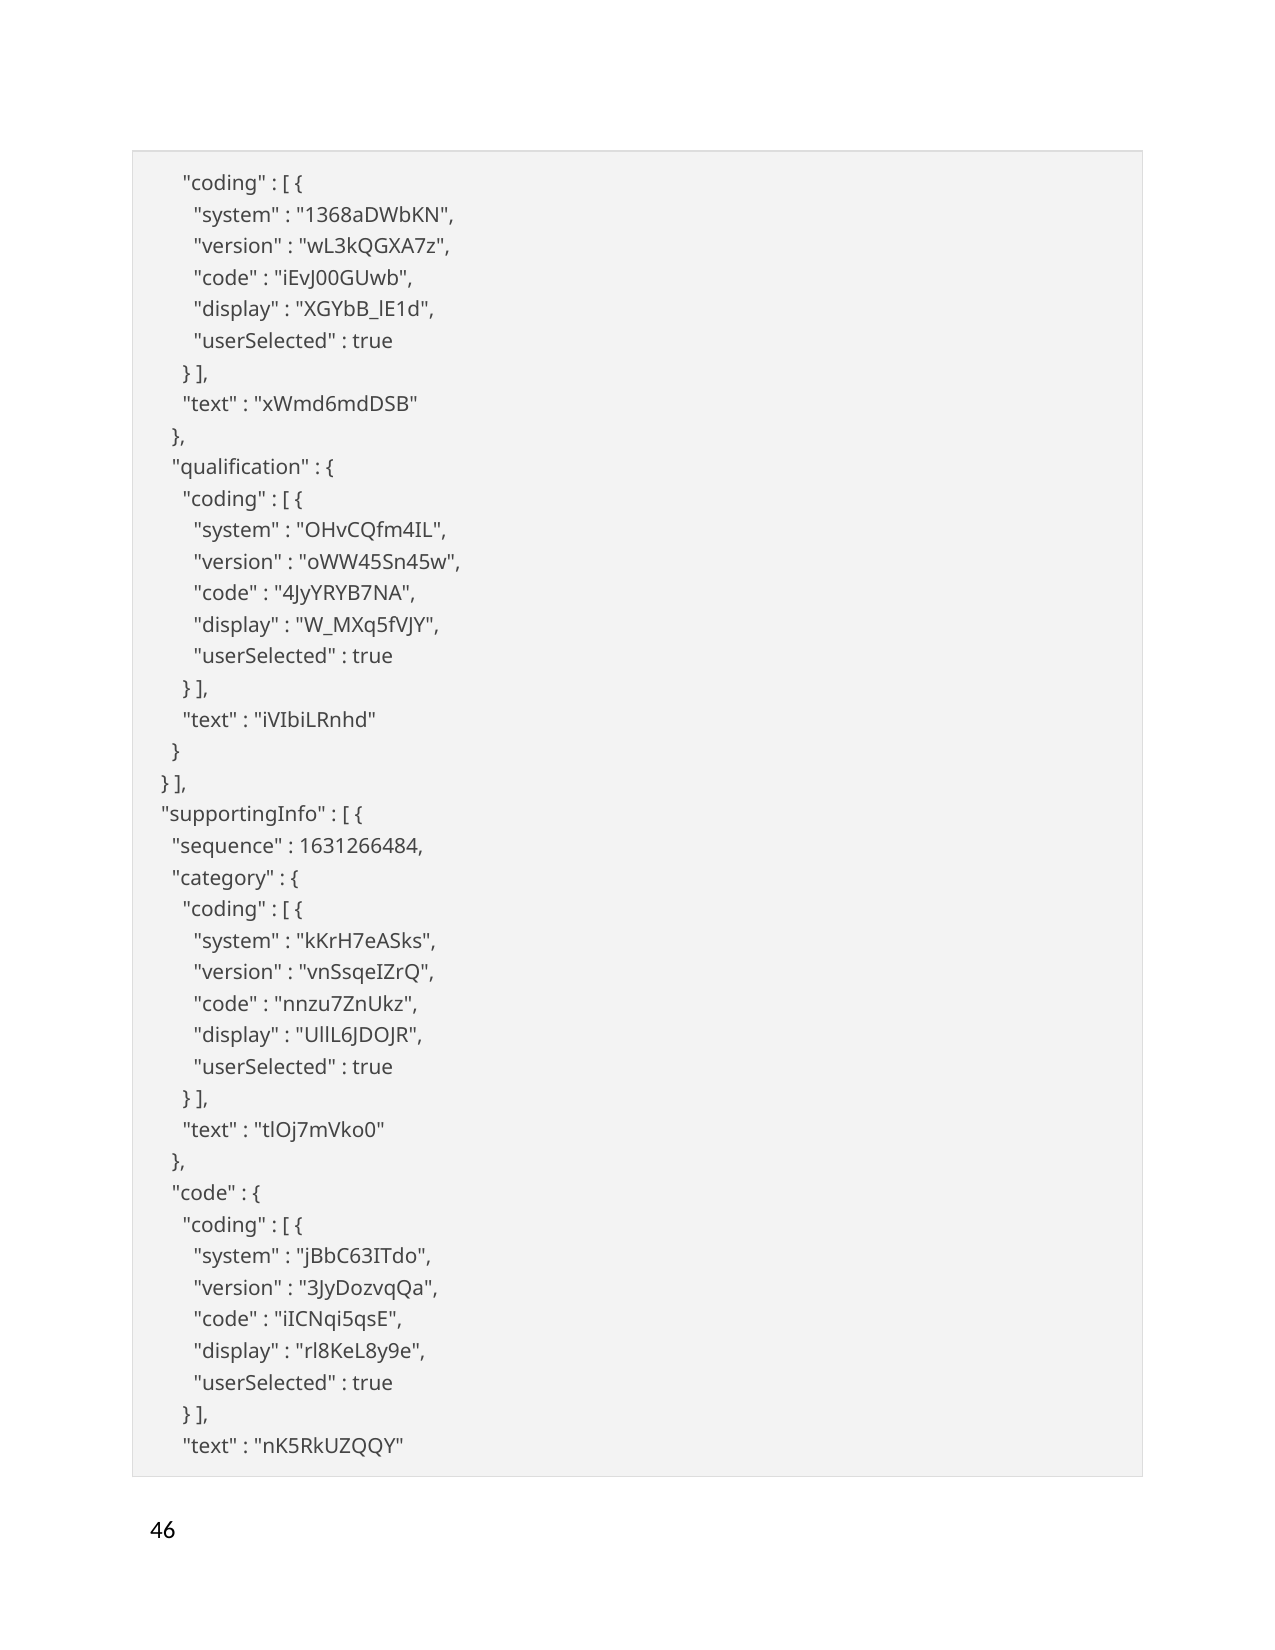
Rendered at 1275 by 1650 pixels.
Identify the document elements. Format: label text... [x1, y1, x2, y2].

text "system" : "kKrH7eASks", [133, 907, 1142, 939]
text "coding" : [ { [133, 876, 1142, 907]
text "display" : "UllL6JDOJR", [133, 1002, 1142, 1034]
text "system" : "1368aDWbKN", [133, 182, 1142, 213]
text } ], [133, 1381, 1142, 1412]
text "supportingInfo" : [ { [133, 781, 1142, 813]
text "version" : "3JyDozvqQa", [133, 1255, 1142, 1286]
text "userSelected" : true [133, 1349, 1142, 1381]
text } ], [133, 339, 1142, 371]
text }, [133, 402, 1142, 434]
text } [133, 718, 1142, 750]
text "code" : { [133, 1160, 1142, 1192]
text "sequence" : 1631266484, [133, 813, 1142, 844]
text }, [133, 1128, 1142, 1160]
text "version" : "oWW45Sn45w", [133, 529, 1142, 560]
text "text" : "tlOj7mVko0" [133, 1097, 1142, 1128]
text "code" : "iICNqi5qsE", [133, 1286, 1142, 1318]
text "code" : "4JyYRYB7NA", [133, 560, 1142, 592]
text "display" : "rl8KeL8y9e", [133, 1318, 1142, 1349]
text "code" : "iEvJ00GUwb", [133, 245, 1142, 276]
text "text" : "xWmd6mdDSB" [133, 371, 1142, 402]
text } ], [133, 1065, 1142, 1097]
text "text" : "nK5RkUZQQY" [133, 1412, 1142, 1476]
text "system" : "OHvCQfm4IL", [133, 497, 1142, 529]
text } ], [133, 655, 1142, 687]
text "category" : { [133, 844, 1142, 876]
text "userSelected" : true [133, 308, 1142, 339]
text "userSelected" : true [133, 623, 1142, 655]
text "coding" : [ { [133, 466, 1142, 497]
text "qualification" : { [133, 434, 1142, 466]
text "display" : "W_MXq5fVJY", [133, 592, 1142, 623]
text } ], [133, 750, 1142, 781]
text "display" : "XGYbB_lE1d", [133, 276, 1142, 308]
text "coding" : [ { [133, 1192, 1142, 1223]
text "userSelected" : true [133, 1034, 1142, 1065]
text "code" : "nnzu7ZnUkz", [133, 971, 1142, 1002]
text "coding" : [ { [133, 152, 1142, 182]
text "version" : "vnSsqeIZrQ", [133, 939, 1142, 971]
text "version" : "wL3kQGXA7z", [133, 213, 1142, 245]
text "text" : "iVIbiLRnhd" [133, 687, 1142, 718]
text "system" : "jBbC63ITdo", [133, 1223, 1142, 1255]
